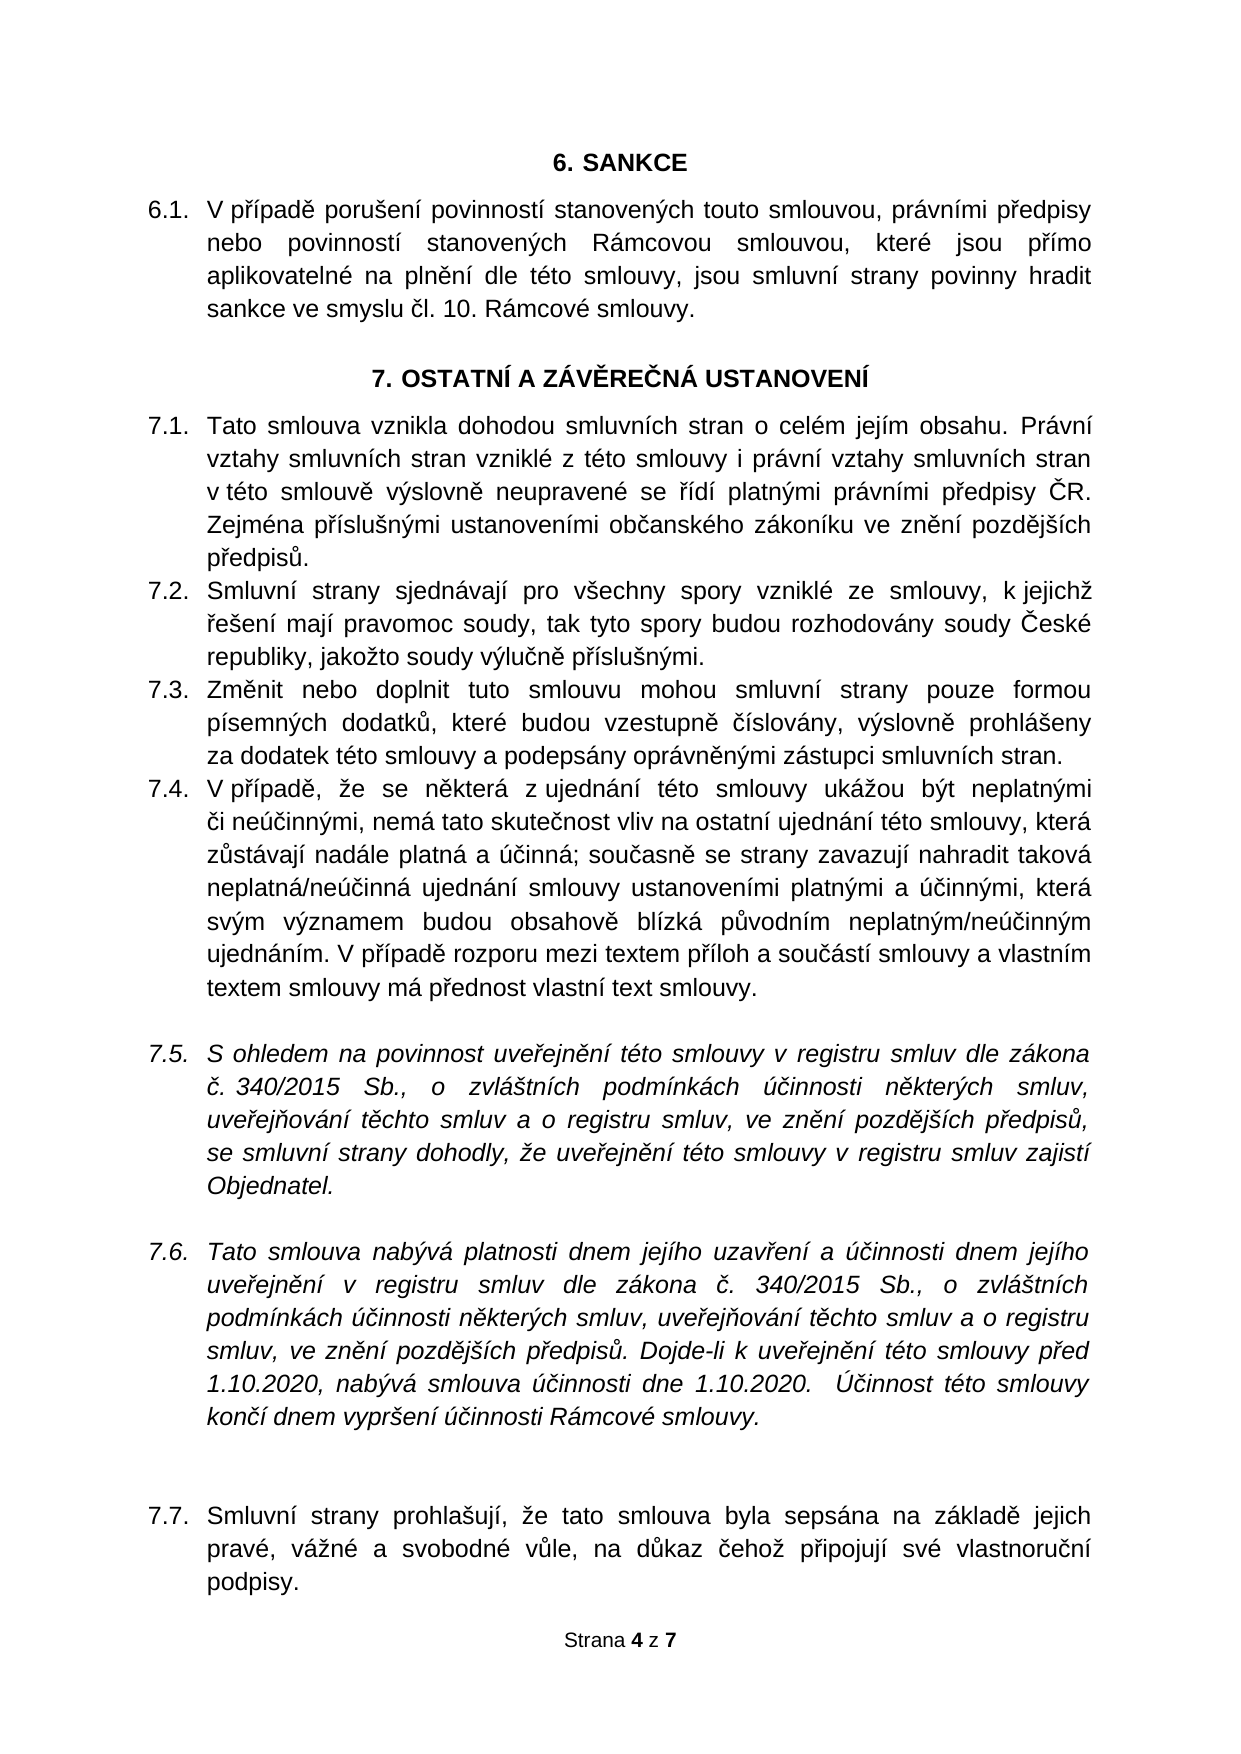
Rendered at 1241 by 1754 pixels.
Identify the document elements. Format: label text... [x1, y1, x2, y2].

list Tato smlouva vznikla dohodou smluvních stran o celém jejím obsahu. Právní vztahy smluvních stran vzniklé z této smlouvy i právní vztahy smluvních stran v této smlouvě výslovně neupravené se řídí platnými právními předpisy ČR. Zejména příslušnými ustanoveními občanského zákoníku ve znění pozdějších předpisů. [148, 411, 1093, 572]
list Změnit nebo doplnit tuto smlouvu mohou smluvní strany pouze formou písemných dodatků, které budou vzestupně číslovány, výslovně prohlášeny za dodatek této smlouvy a podepsány oprávněnými zástupci smluvních stran. [148, 675, 1093, 770]
list V případě, že se některá z ujednání této smlouvy ukážou být neplatnými či neúčinnými, nemá tato skutečnost vliv na ostatní ujednání této smlouvy, která zůstávají nadále platná a účinná; současně se strany zavazují nahradit taková neplatná/neúčinná ujednání smlouvy ustanoveními platnými a účinnými, která svým významem budou obsahově blízká původním neplatným/neúčinným ujednáním. V případě rozporu mezi textem příloh a součástí smlouvy a vlastním textem smlouvy má přednost vlastní text smlouvy. [148, 774, 1093, 1001]
list Sankce [148, 148, 1093, 176]
list Tato smlouva nabývá platnosti dnem jejího uzavření a účinnosti dnem jejího uveřejnění v registru smluv dle zákona č. 340/2015 Sb., o zvláštních podmínkách účinnosti některých smluv, uveřejňování těchto smluv a o registru smluv, ve znění pozdějších předpisů. Dojde-li k uveřejnění této smlouvy před 1.10.2020, nabývá smlouva účinnosti dne 1.10.2020. Účinnost této smlouvy končí dnem vypršení účinnosti Rámcové smlouvy. [148, 1237, 1093, 1431]
list Ostatní a závěrečná ustanovení [148, 364, 1093, 393]
list Smluvní strany prohlašují, že tato smlouva byla sepsána na základě jejich pravé, vážné a svobodné vůle, na důkaz čehož připojují své vlastnoruční podpisy. [148, 1501, 1093, 1596]
list S ohledem na povinnost uveřejnění této smlouvy v registru smluv dle zákona č. 340/2015 Sb., o zvláštních podmínkách účinnosti některých smluv, uveřejňování těchto smluv a o registru smluv, ve znění pozdějších předpisů, se smluvní strany dohodly, že uveřejnění této smlouvy v registru smluv zajistí Objednatel. [148, 1038, 1093, 1199]
list Smluvní strany sjednávají pro všechny spory vzniklé ze smlouvy, k jejichž řešení mají pravomoc soudy, tak tyto spory budou rozhodovány soudy České republiky, jakožto soudy výlučně příslušnými. [148, 576, 1093, 671]
list V případě porušení povinností stanovených touto smlouvou, právními předpisy nebo povinností stanovených Rámcovou smlouvou, které jsou přímo aplikovatelné na plnění dle této smlouvy, jsou smluvní strany povinny hradit sankce ve smyslu čl. 10. Rámcové smlouvy. [148, 194, 1093, 322]
